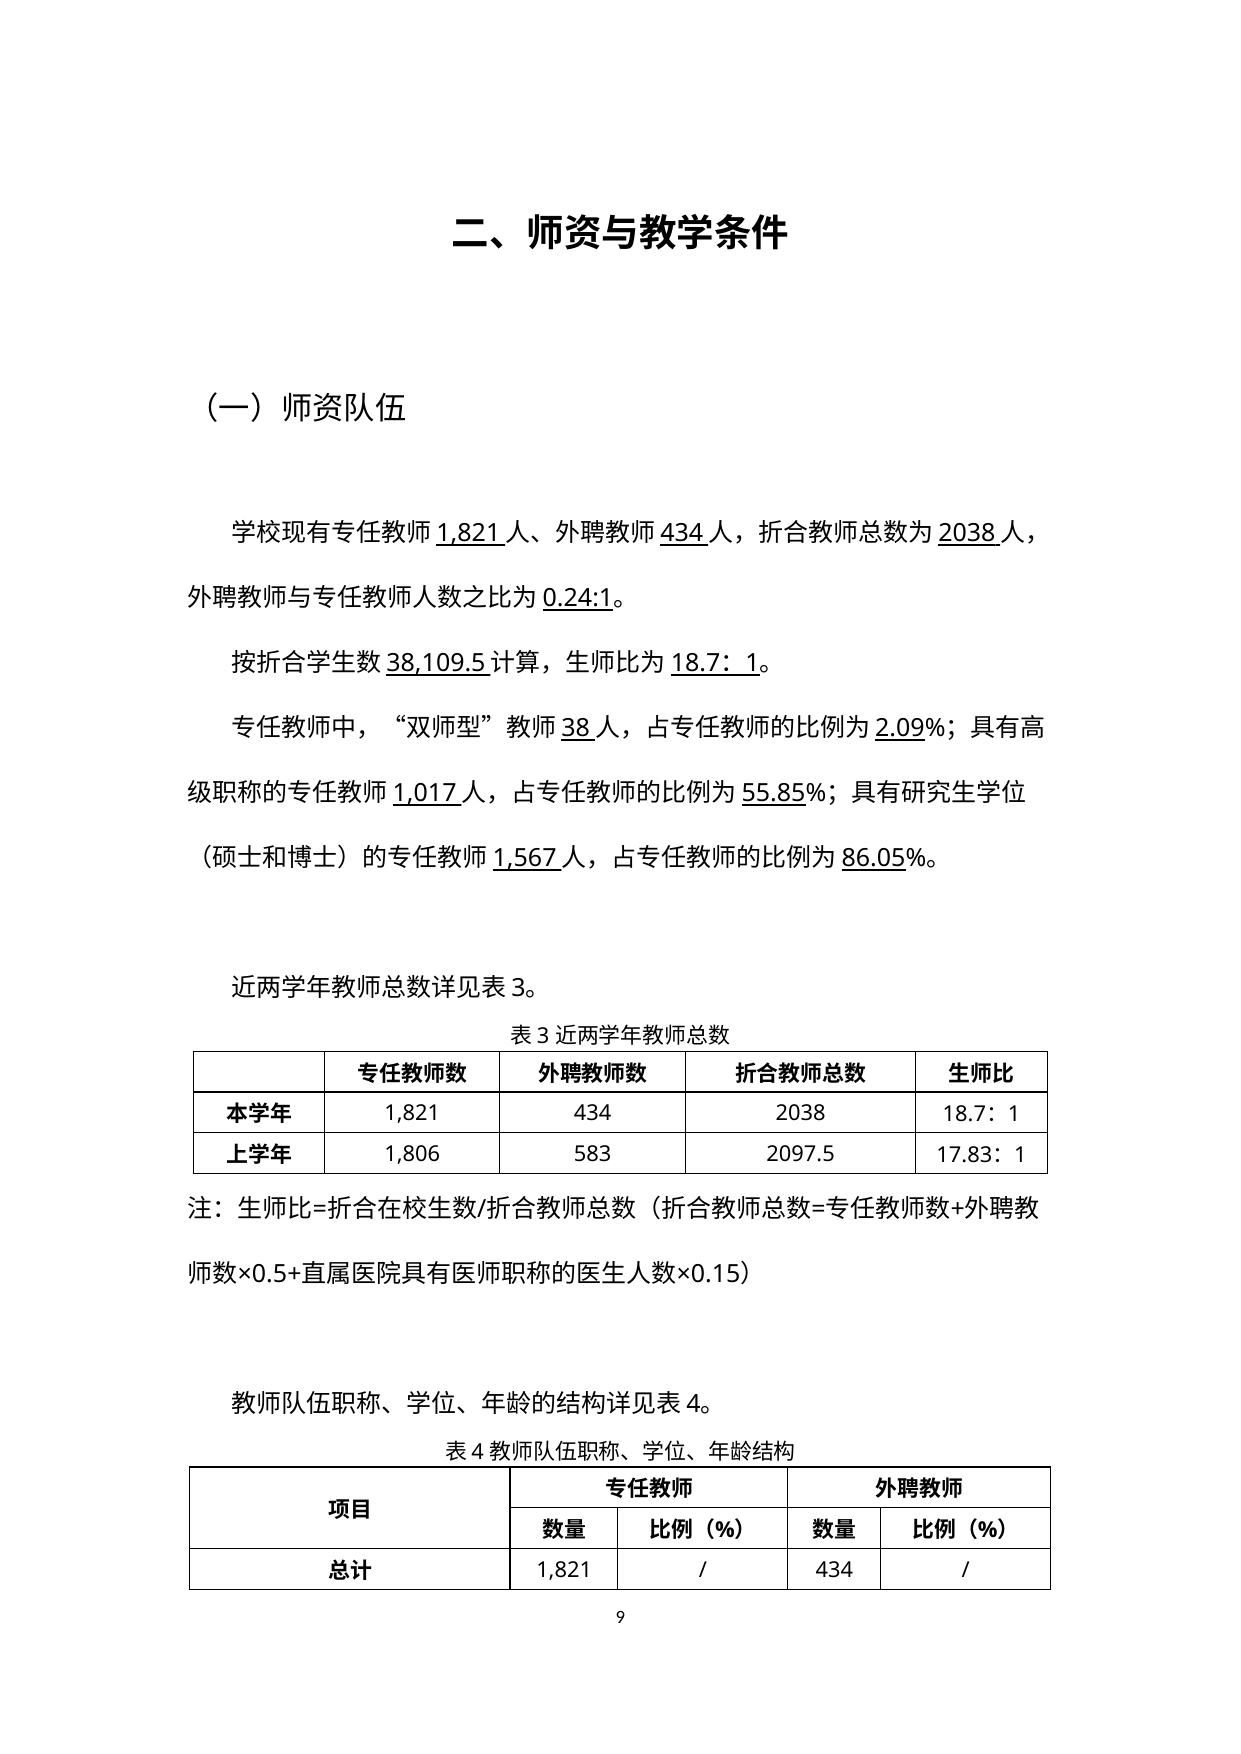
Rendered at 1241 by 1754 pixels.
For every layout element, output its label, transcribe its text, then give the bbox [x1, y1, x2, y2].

text 按折合学生数38,109.5计算，生师比为18.7：1。 [187, 628, 1053, 693]
text 学校现有专任教师1,821人、外聘教师434人，折合教师总数为2038人，外聘教师与专任教师人数之比为0.24:1。 [187, 498, 1053, 628]
text 表4 教师队伍职称、学位、年龄结构 [187, 1434, 1053, 1466]
subtitle 二、师资与教学条件 [187, 197, 1053, 262]
table_cell 18.7：1 [916, 1093, 1047, 1132]
table_header 生师比 [916, 1052, 1047, 1091]
table_cell 总计 [190, 1549, 509, 1589]
table_header 外聘教师 [788, 1468, 1050, 1507]
table_cell 数量 [788, 1508, 880, 1548]
text 近两学年教师总数详见表3。 [187, 953, 1053, 1018]
table_header 外聘教师数 [500, 1052, 685, 1091]
text 教师队伍职称、学位、年龄的结构详见表4。 [187, 1369, 1053, 1434]
table_cell 434 [500, 1093, 685, 1132]
table_cell 434 [788, 1549, 880, 1589]
table_cell 583 [500, 1133, 685, 1173]
text 注：生师比=折合在校生数/折合教师总数（折合教师总数=专任教师数+外聘教师数×0.5+直属医院具有医师职称的医生人数×0.15） [187, 1174, 1053, 1304]
table_cell 2097.5 [686, 1133, 915, 1173]
table_cell 1,821 [325, 1093, 499, 1132]
table_header 项目 [190, 1468, 509, 1548]
table_cell 1,821 [511, 1549, 617, 1589]
text 表3 近两学年教师总数 [187, 1018, 1053, 1051]
table_header 专任教师 [511, 1468, 787, 1507]
table_cell 1,806 [325, 1133, 499, 1173]
table_cell / [881, 1549, 1050, 1589]
table_cell 数量 [511, 1508, 617, 1548]
table_cell 比例（%） [618, 1508, 787, 1548]
table_cell 上学年 [194, 1133, 324, 1173]
table_cell 本学年 [194, 1093, 324, 1132]
table_header 折合教师总数 [686, 1052, 915, 1091]
table_cell / [618, 1549, 787, 1589]
table_header [194, 1052, 324, 1091]
subtitle （一）师资队伍 [187, 373, 1053, 438]
table_cell 2038 [686, 1093, 915, 1132]
table_cell 比例（%） [881, 1508, 1050, 1548]
table_header 专任教师数 [325, 1052, 499, 1091]
table_cell 17.83：1 [916, 1133, 1047, 1173]
text 专任教师中，“双师型”教师38人，占专任教师的比例为2.09%；具有高级职称的专任教师1,017人，占专任教师的比例为55.85%；具有研究生学位（硕士和博士）的专任教师1,567人，占专任教师的比例为86.05%。 [187, 693, 1053, 888]
